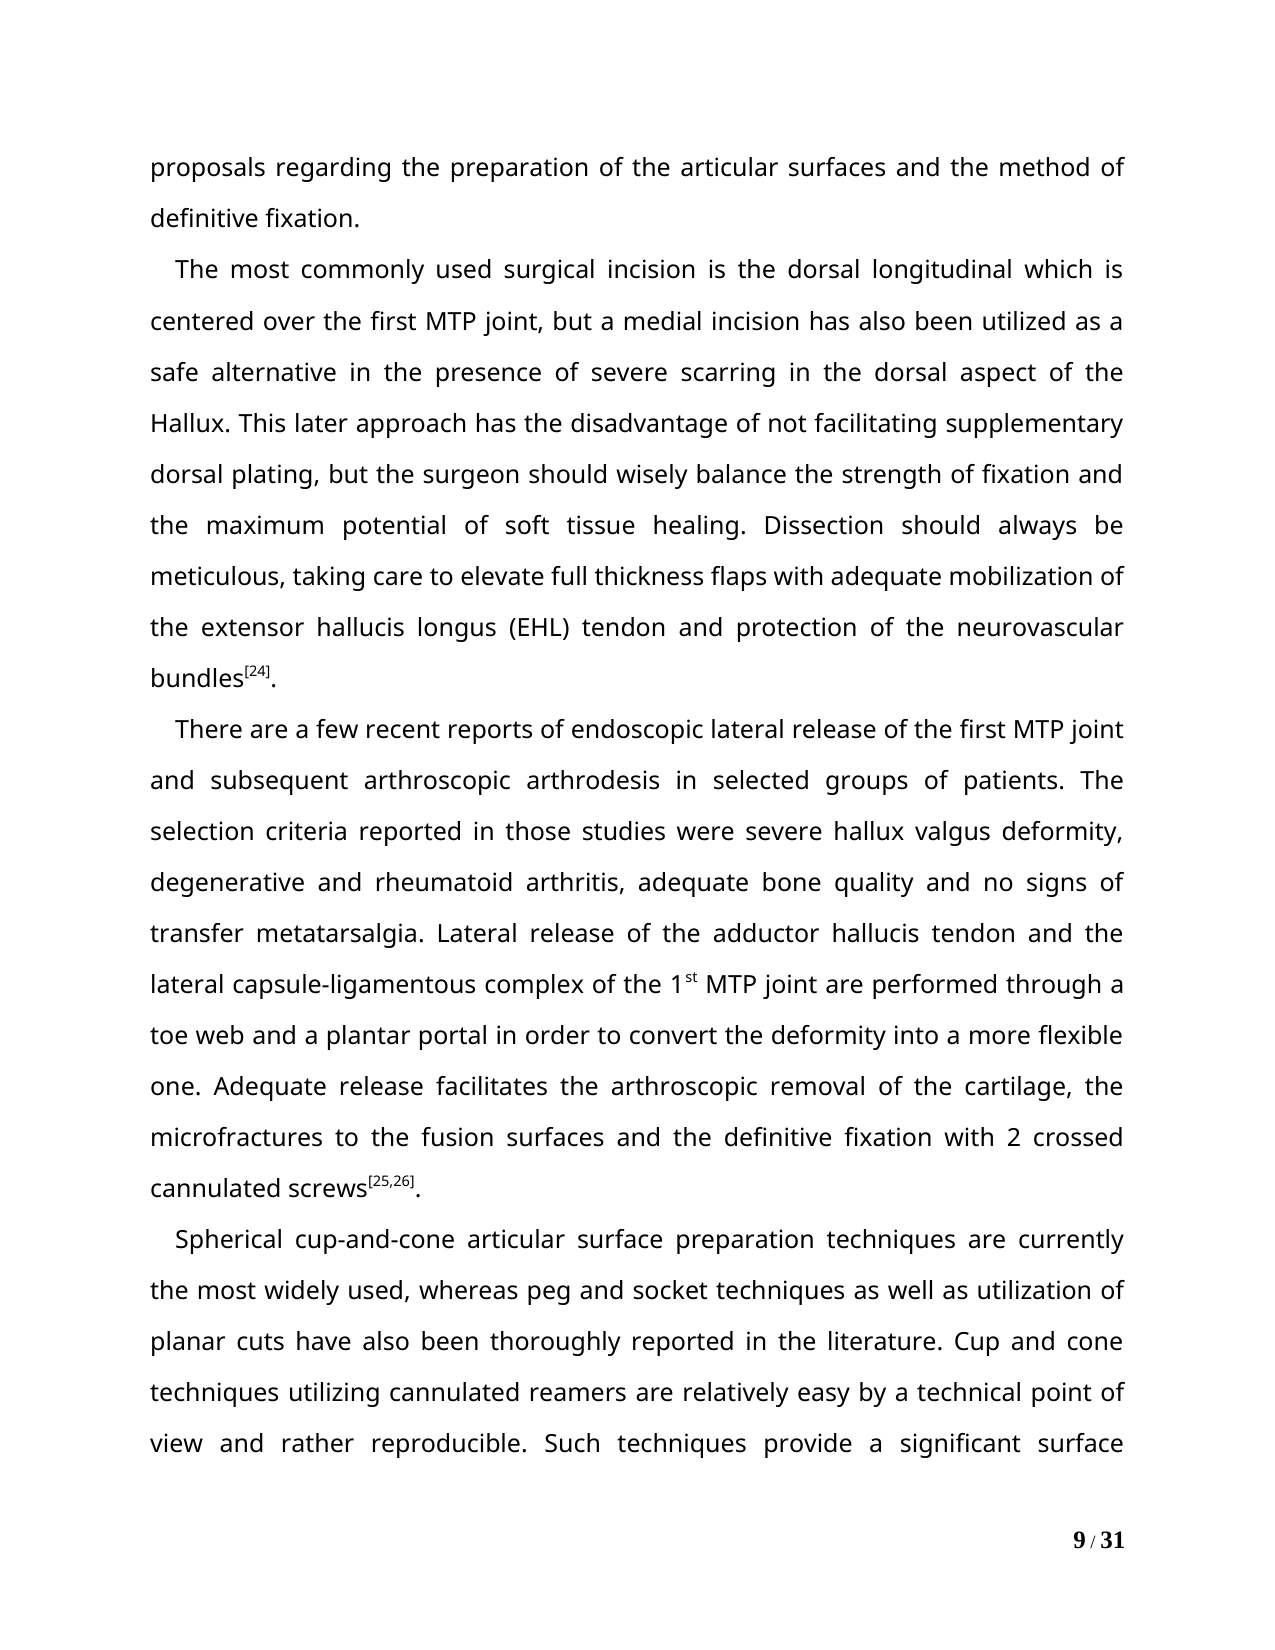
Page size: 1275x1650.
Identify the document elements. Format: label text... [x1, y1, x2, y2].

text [150, 150, 1125, 235]
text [150, 1222, 1125, 1460]
text The most commonly used surgical incision is the dorsal longitudinal which is centered over the first MTP joint, but a medial incision has also been utilized as a safe alternative in the presence of severe scarring in the dorsal aspect of the Hallux. This later approach has the disadvantage of not facilitating supplementary dorsal plating, but the surgeon should wisely balance the strength of fixation and the maximum potential of soft tissue healing. Dissection should always be meticulous, taking care to elevate full thickness flaps with adequate mobilization of the extensor hallucis longus (EHL) tendon and protection of the neurovascular bundles[24]. [150, 252, 1125, 694]
text There are a few recent reports of endoscopic lateral release of the first MTP joint and subsequent arthroscopic arthrodesis in selected groups of patients. The selection criteria reported in those studies were severe hallux valgus deformity, degenerative and rheumatoid arthritis, adequate bone quality and no signs of transfer metatarsalgia. Lateral release of the adductor hallucis tendon and the lateral capsule-ligamentous complex of the 1st MTP joint are performed through a toe web and a plantar portal in order to convert the deformity into a more flexible one. Adequate release facilitates the arthroscopic removal of the cartilage, the microfractures to the fusion surfaces and the definitive fixation with 2 crossed cannulated screws[25,26]. [150, 711, 1125, 1205]
